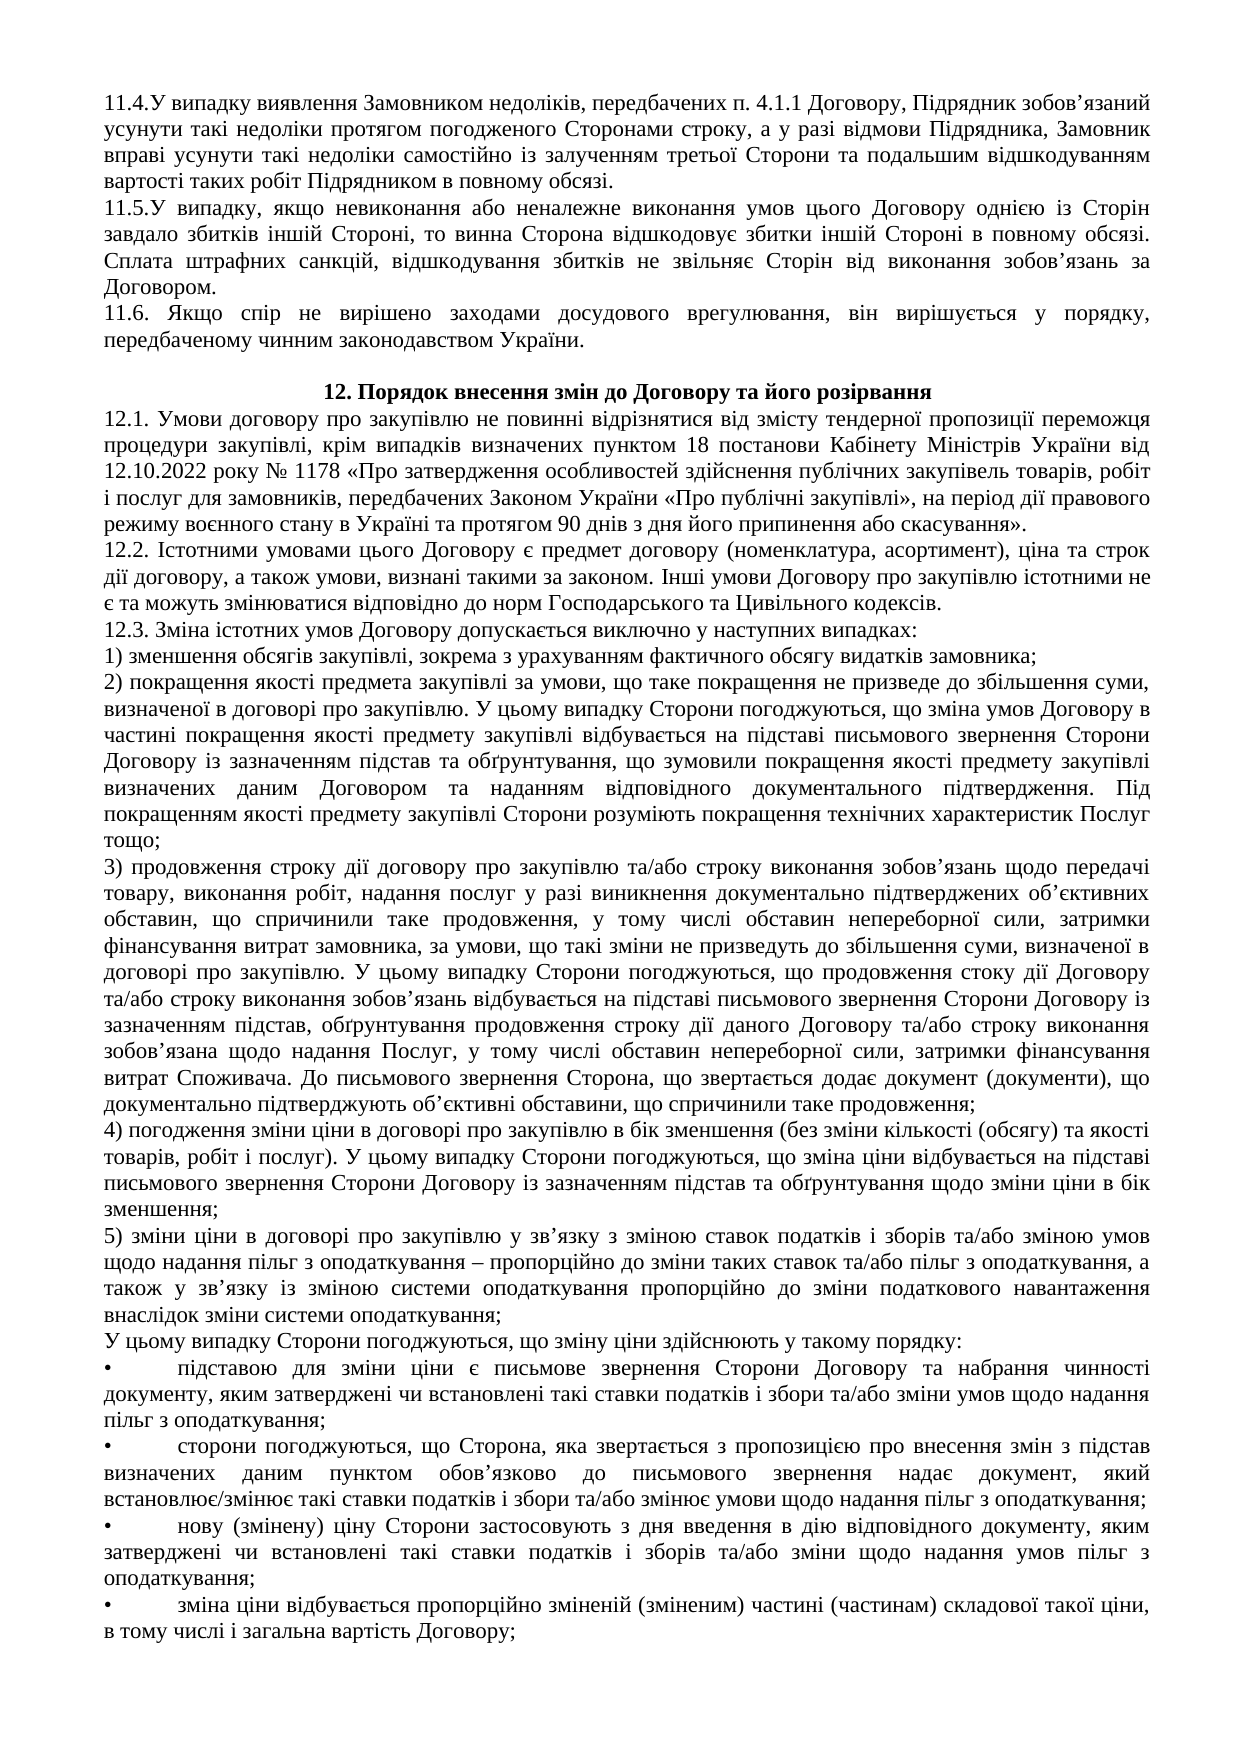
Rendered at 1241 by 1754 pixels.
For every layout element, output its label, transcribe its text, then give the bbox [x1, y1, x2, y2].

text 4) погодження зміни ціни в договорі про закупівлю в бік зменшення (без зміни кількості (обсягу) та якості товарів, робіт і послуг). У цьому випадку Сторони погоджуються, що зміна ціни відбувається на підставі письмового звернення Сторони Договору із зазначенням підстав та обґрунтування щодо зміни ціни в бік зменшення; [103, 1116, 1152, 1222]
text 12.3. Зміна істотних умов Договору допускається виключно у наступних випадках: [103, 616, 1152, 642]
text 11.4.У випадку виявлення Замовником недоліків, передбачених п. 4.1.1 Договору, Підрядник зобов’язаний усунути такі недоліки протягом погодженого Сторонами строку, а у разі відмови Підрядника, Замовник вправі усунути такі недоліки самостійно із залученням третьої Сторони та подальшим відшкодуванням вартості таких робіт Підрядником в повному обсязі. [103, 88, 1152, 194]
text 2) покращення якості предмета закупівлі за умови, що таке покращення не призведе до збільшення суми, визначеної в договорі про закупівлю. У цьому випадку Сторони погоджуються, що зміна умов Договору в частині покращення якості предмету закупівлі відбувається на підставі письмового звернення Сторони Договору із зазначенням підстав та обґрунтування, що зумовили покращення якості предмету закупівлі визначених даним Договором та наданням відповідного документального підтвердження. Під покращенням якості предмету закупівлі Сторони розуміють покращення технічних характеристик Послуг тощо; [103, 668, 1152, 853]
text • сторони погоджуються, що Сторона, яка звертається з пропозицією про внесення змін з підстав визначених даним пунктом обов’язково до письмового звернення надає документ, який встановлює/змінює такі ставки податків і збори та/або змінює умови щодо надання пільг з оподаткування; [103, 1433, 1152, 1512]
text 12.2. Істотними умовами цього Договору є предмет договору (номенклатура, асортимент), ціна та строк дії договору, а також умови, визнані такими за законом. Інші умови Договору про закупівлю істотними не є та можуть змінюватися відповідно до норм Господарського та Цивільного кодексів. [103, 537, 1152, 616]
text 12. Порядок внесення змін до Договору та його розірвання [103, 378, 1152, 405]
text 11.6. Якщо спір не вирішено заходами досудового врегулювання, він вирішується у порядку, передбаченому чинним законодавством України. [103, 299, 1152, 352]
text 1) зменшення обсягів закупівлі, зокрема з урахуванням фактичного обсягу видатків замовника; [103, 642, 1152, 668]
text • зміна ціни відбувається пропорційно зміненій (зміненим) частині (частинам) складової такої ціни, в тому числі і загальна вартість Договору; [103, 1591, 1152, 1643]
text • нову (змінену) ціну Сторони застосовують з дня введення в дію відповідного документу, яким затверджені чи встановлені такі ставки податків і зборів та/або зміни щодо надання умов пільг з оподаткування; [103, 1512, 1152, 1591]
text • підставою для зміни ціни є письмове звернення Сторони Договору та набрання чинності документу, яким затверджені чи встановлені такі ставки податків і збори та/або зміни умов щодо надання пільг з оподаткування; [103, 1353, 1152, 1433]
text У цьому випадку Сторони погоджуються, що зміну ціни здійснюють у такому порядку: [103, 1327, 1152, 1353]
text 11.5.У випадку, якщо невиконання або неналежне виконання умов цього Договору однією із Сторін завдало збитків іншій Стороні, то винна Сторона відшкодовує збитки іншій Стороні в повному обсязі. Сплата штрафних санкцій, відшкодування збитків не звільняє Сторін від виконання зобов’язань за Договором. [103, 194, 1152, 299]
text 5) зміни ціни в договорі про закупівлю у зв’язку з зміною ставок податків і зборів та/або зміною умов щодо надання пільг з оподаткування – пропорційно до зміни таких ставок та/або пільг з оподаткування, а також у зв’язку із зміною системи оподаткування пропорційно до зміни податкового навантаження внаслідок зміни системи оподаткування; [103, 1222, 1152, 1327]
text 12.1. Умови договору про закупівлю не повинні відрізнятися від змісту тендерної пропозиції переможця процедури закупівлі, крім випадків визначених пунктом 18 постанови Кабінету Міністрів України від 12.10.2022 року № 1178 «Про затвердження особливостей здійснення публічних закупівель товарів, робіт і послуг для замовників, передбачених Законом України «Про публічні закупівлі», на період дії правового режиму воєнного стану в Україні та протягом 90 днів з дня його припинення або скасування». [103, 405, 1152, 537]
text 3) продовження строку дії договору про закупівлю та/або строку виконання зобов’язань щодо передачі товару, виконання робіт, надання послуг у разі виникнення документально підтверджених об’єктивних обставин, що спричинили таке продовження, у тому числі обставин непереборної сили, затримки фінансування витрат замовника, за умови, що такі зміни не призведуть до збільшення суми, визначеної в договорі про закупівлю. У цьому випадку Сторони погоджуються, що продовження стоку дії Договору та/або строку виконання зобов’язань відбувається на підставі письмового звернення Сторони Договору із зазначенням підстав, обґрунтування продовження строку дії даного Договору та/або строку виконання зобов’язана щодо надання Послуг, у тому числі обставин непереборної сили, затримки фінансування витрат Споживача. До письмового звернення Сторона, що звертається додає документ (документи), що документально підтверджують об’єктивні обставини, що спричинили таке продовження; [103, 853, 1152, 1116]
